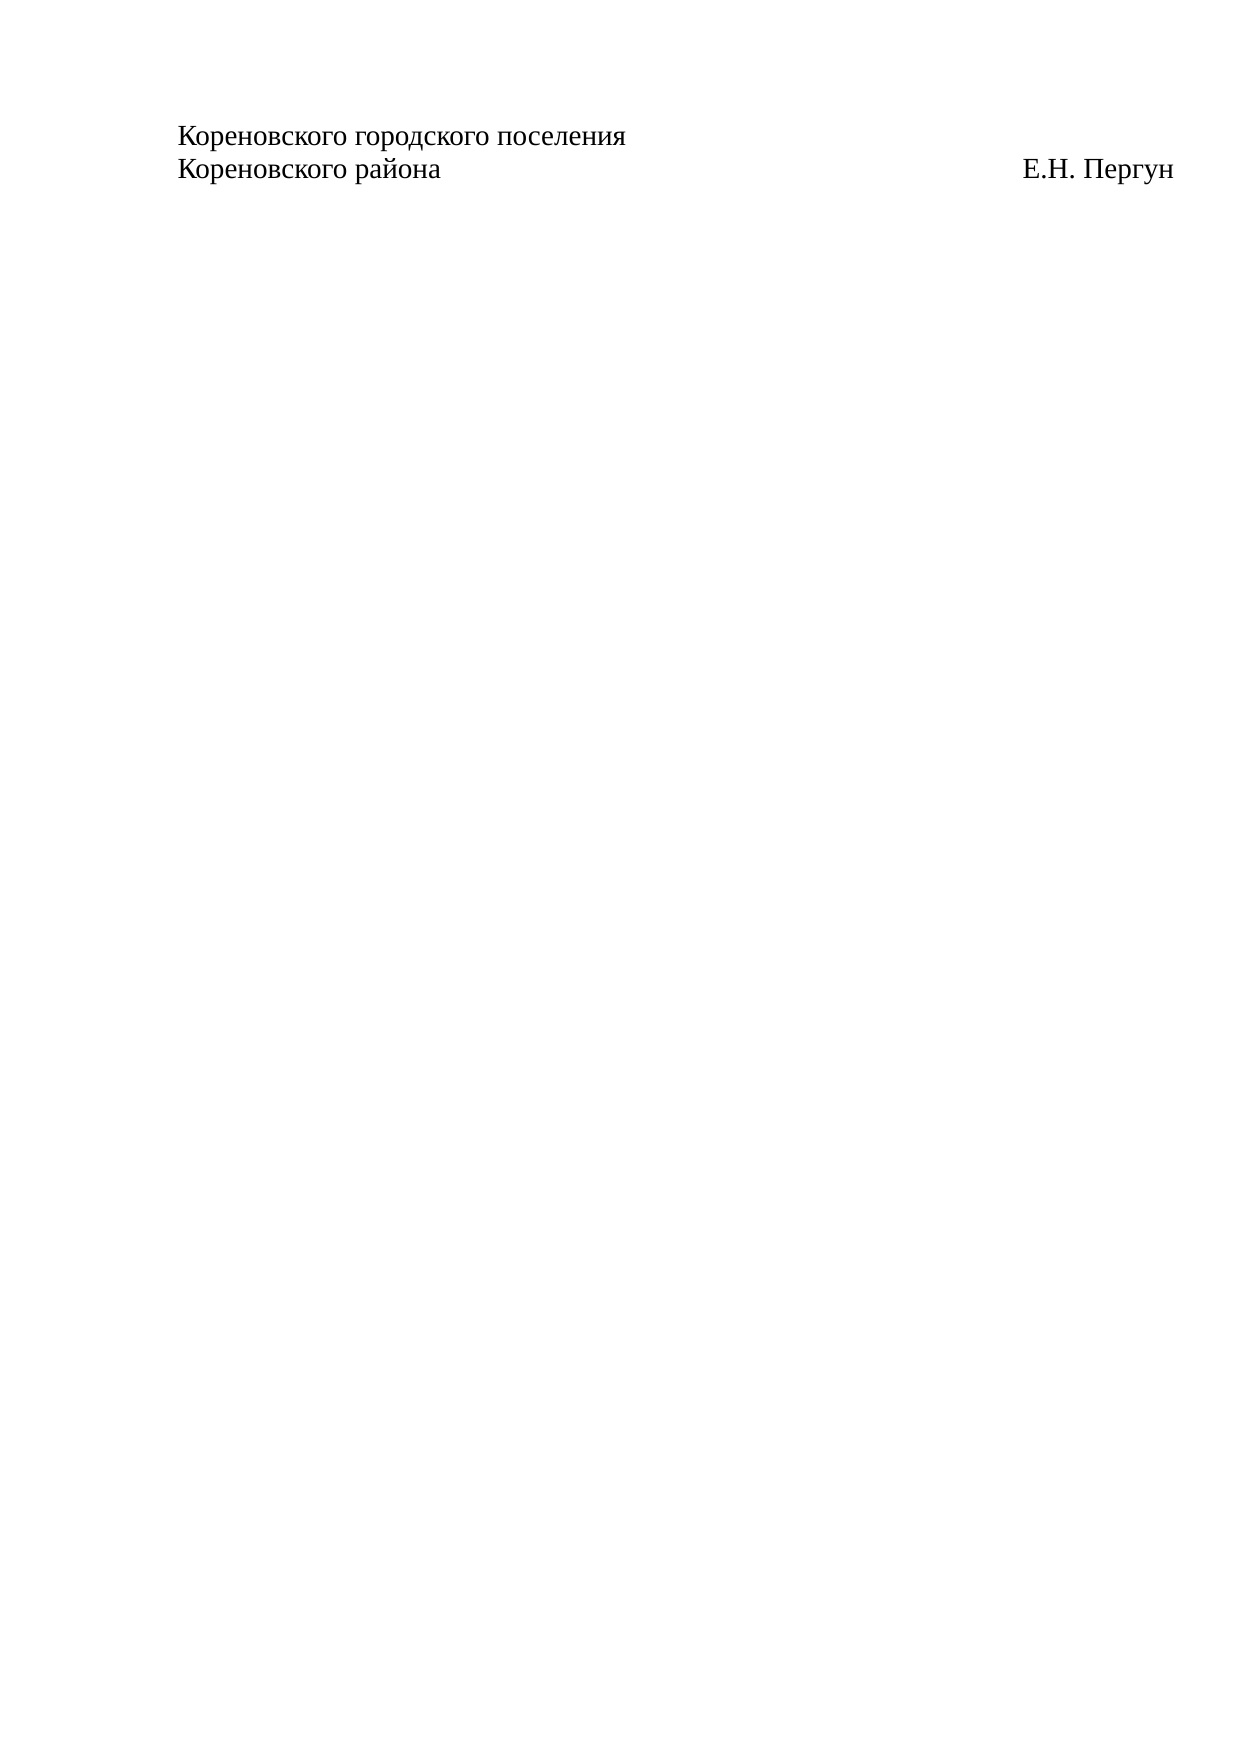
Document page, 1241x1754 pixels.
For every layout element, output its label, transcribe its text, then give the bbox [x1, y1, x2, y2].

text Кореновского городского поселения [177, 118, 1181, 152]
text Кореновского района Е.Н. Пергун [177, 152, 1181, 185]
